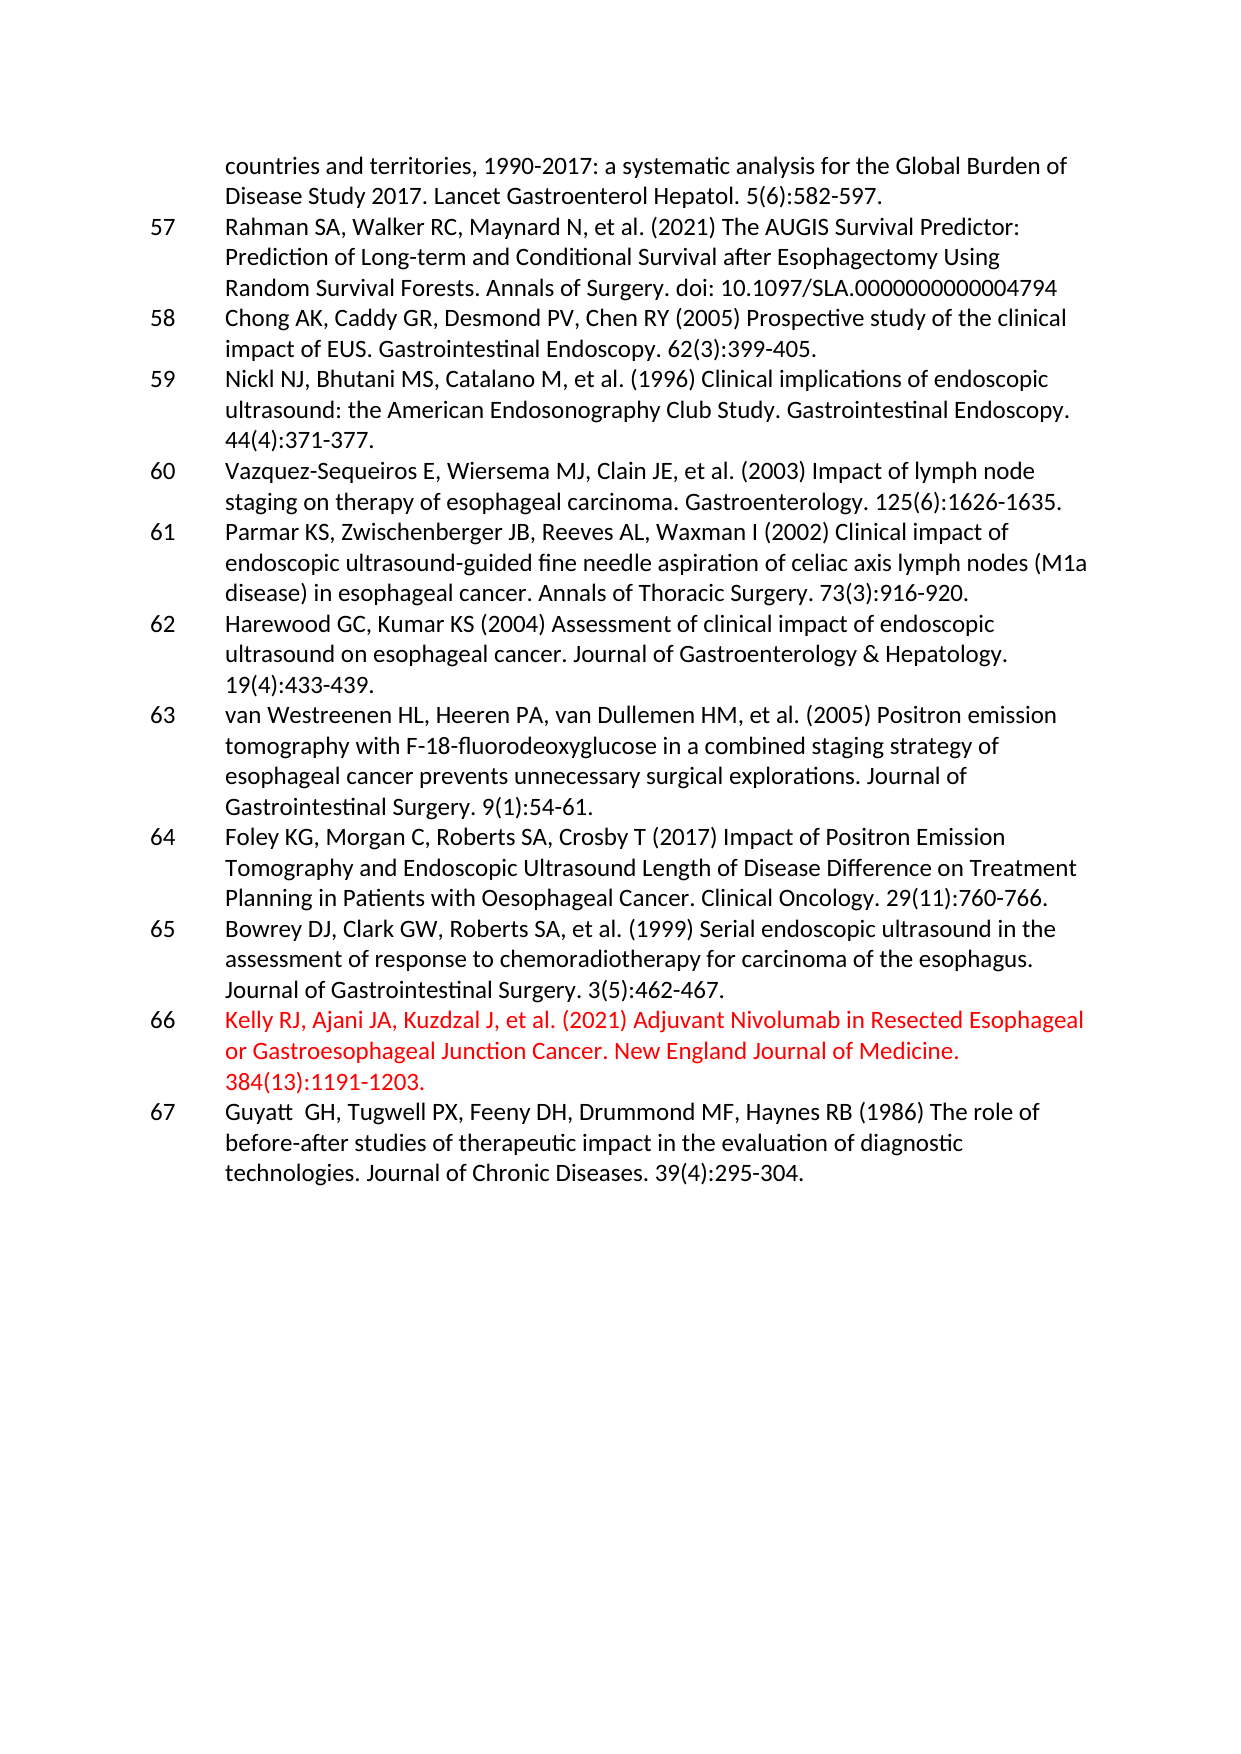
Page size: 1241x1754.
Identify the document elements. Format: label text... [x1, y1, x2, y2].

text 61 Parmar KS, Zwischenberger JB, Reeves AL, Waxman I (2002) Clinical impact of endoscopic ultrasound-guided fine needle aspiration of celiac axis lymph nodes (M1a disease) in esophageal cancer. Annals of Thoracic Surgery. 73(3):916-920. [150, 516, 1090, 608]
text 65 Bowrey DJ, Clark GW, Roberts SA, et al. (1999) Serial endoscopic ultrasound in the assessment of response to chemoradiotherapy for carcinoma of the esophagus. Journal of Gastrointestinal Surgery. 3(5):462-467. [150, 913, 1090, 1004]
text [150, 150, 1090, 211]
text 67 Guyatt GH, Tugwell PX, Feeny DH, Drummond MF, Haynes RB (1986) The role of before-after studies of therapeutic impact in the evaluation of diagnostic technologies. Journal of Chronic Diseases. 39(4):295-304. [150, 1096, 1090, 1188]
text 60 Vazquez-Sequeiros E, Wiersema MJ, Clain JE, et al. (2003) Impact of lymph node staging on therapy of esophageal carcinoma. Gastroenterology. 125(6):1626-1635. [150, 455, 1090, 516]
text 59 Nickl NJ, Bhutani MS, Catalano M, et al. (1996) Clinical implications of endoscopic ultrasound: the American Endosonography Club Study. Gastrointestinal Endoscopy. 44(4):371-377. [150, 364, 1090, 455]
text 66 Kelly RJ, Ajani JA, Kuzdzal J, et al. (2021) Adjuvant Nivolumab in Resected Esophageal or Gastroesophageal Junction Cancer. New England Journal of Medicine. 384(13):1191-1203. [150, 1004, 1090, 1096]
text 57 Rahman SA, Walker RC, Maynard N, et al. (2021) The AUGIS Survival Predictor: Prediction of Long-term and Conditional Survival after Esophagectomy Using Random Survival Forests. Annals of Surgery. doi: 10.1097/SLA.0000000000004794 [150, 211, 1090, 303]
text 62 Harewood GC, Kumar KS (2004) Assessment of clinical impact of endoscopic ultrasound on esophageal cancer. Journal of Gastroenterology & Hepatology. 19(4):433-439. [150, 608, 1090, 699]
text 58 Chong AK, Caddy GR, Desmond PV, Chen RY (2005) Prospective study of the clinical impact of EUS. Gastrointestinal Endoscopy. 62(3):399-405. [150, 303, 1090, 364]
text 64 Foley KG, Morgan C, Roberts SA, Crosby T (2017) Impact of Positron Emission Tomography and Endoscopic Ultrasound Length of Disease Difference on Treatment Planning in Patients with Oesophageal Cancer. Clinical Oncology. 29(11):760-766. [150, 821, 1090, 913]
text 63 van Westreenen HL, Heeren PA, van Dullemen HM, et al. (2005) Positron emission tomography with F-18-fluorodeoxyglucose in a combined staging strategy of esophageal cancer prevents unnecessary surgical explorations. Journal of Gastrointestinal Surgery. 9(1):54-61. [150, 699, 1090, 821]
